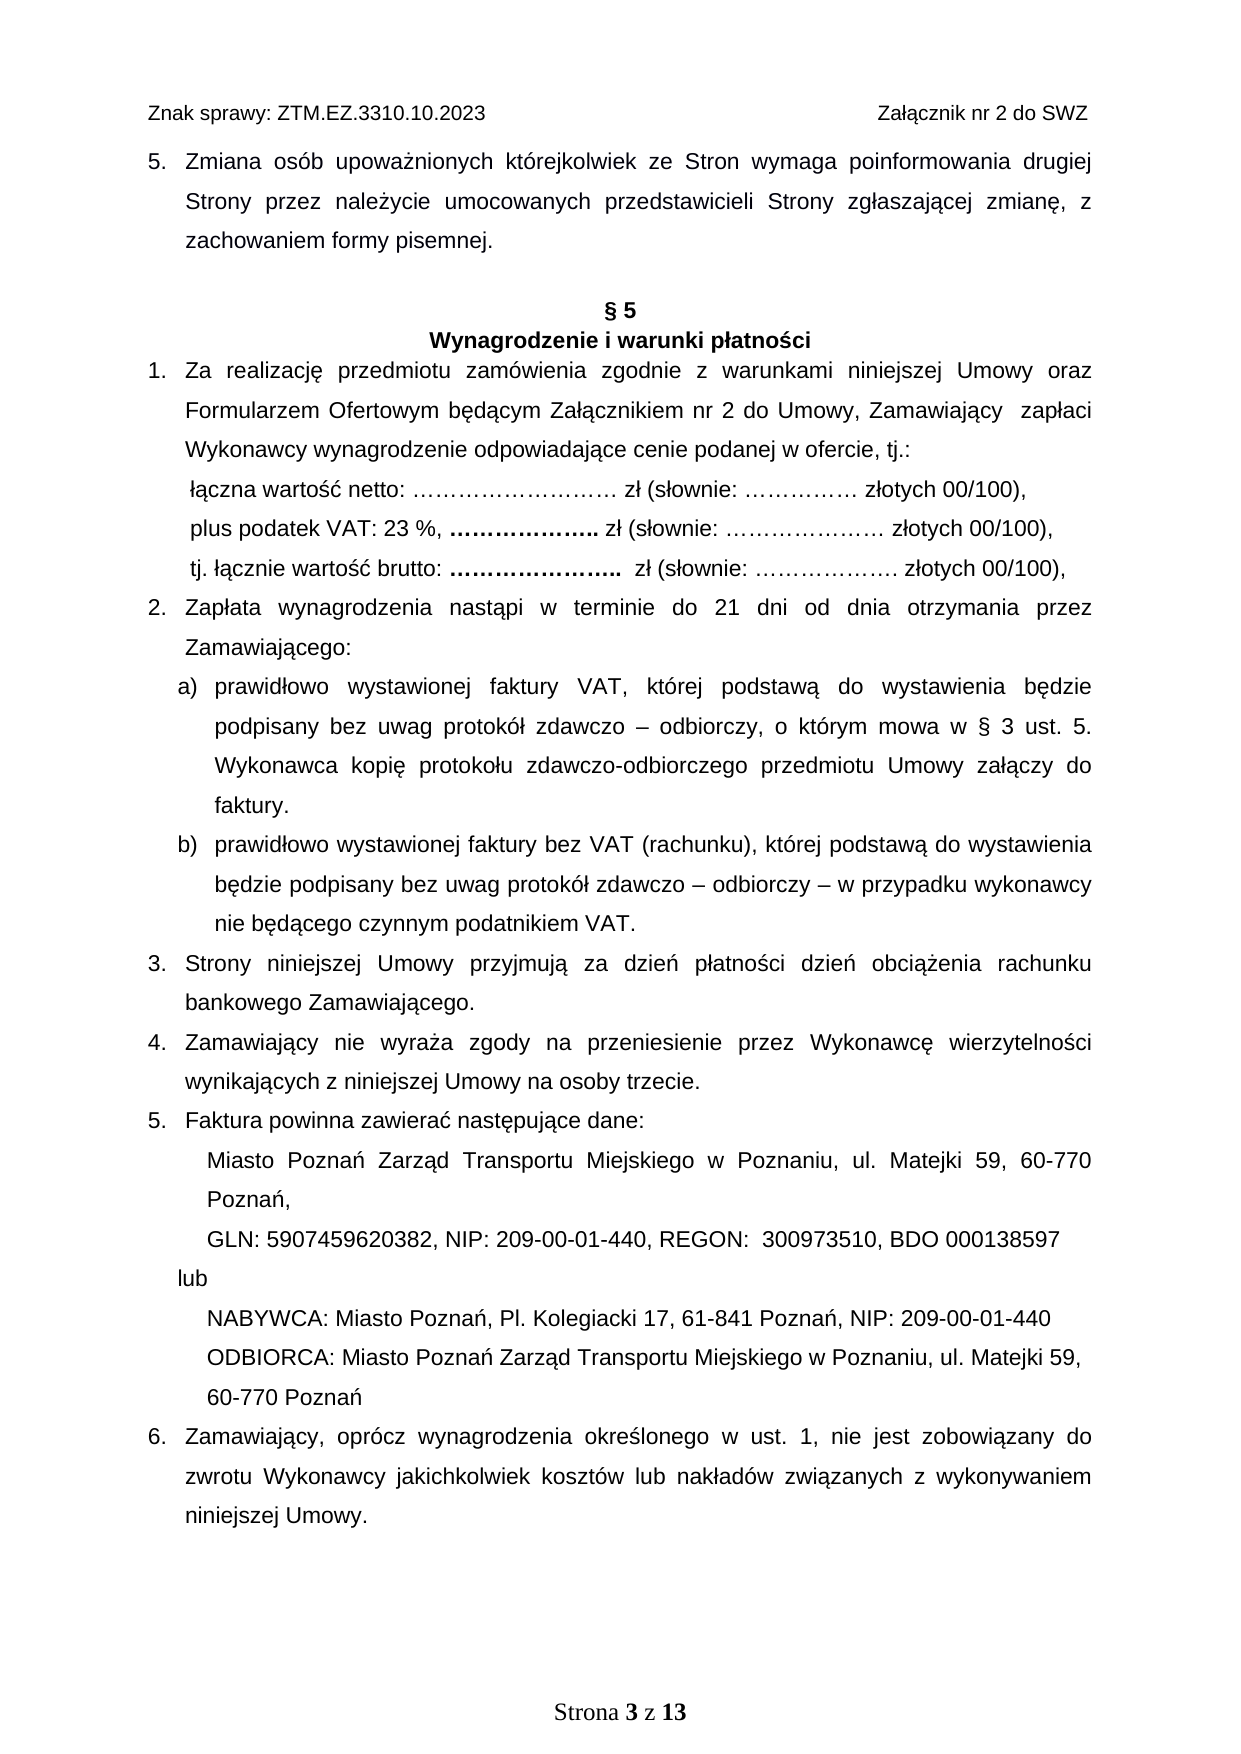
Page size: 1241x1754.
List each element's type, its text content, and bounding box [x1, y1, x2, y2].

list Za realizację przedmiotu zamówienia zgodnie z warunkami niniejszej Umowy oraz Formularzem Ofertowym będącym Załącznikiem nr 2 do Umowy, Zamawiający zapłaci Wykonawcy wynagrodzenie odpowiadające cenie podanej w ofercie, tj.: [148, 357, 1093, 463]
list prawidłowo wystawionej faktury VAT, której podstawą do wystawienia będzie podpisany bez uwag protokół zdawczo – odbiorczy, o którym mowa w § 3 ust. 5. Wykonawca kopię protokołu zdawczo-odbiorczego przedmiotu Umowy załączy do faktury. [177, 673, 1093, 818]
list prawidłowo wystawionej faktury bez VAT (rachunku), której podstawą do wystawienia będzie podpisany bez uwag protokół zdawczo – odbiorczy – w przypadku wykonawcy nie będącego czynnym podatnikiem VAT. [177, 831, 1093, 936]
text Wynagrodzenie i warunki płatności [148, 327, 1093, 353]
text Miasto Poznań Zarząd Transportu Miejskiego w Poznaniu, ul. Matejki 59, 60-770 Poznań, [207, 1147, 1093, 1213]
list NABYWCA: Miasto Poznań, Pl. Kolegiacki 17, 61-841 Poznań, NIP: 209-00-01-440 [171, 1305, 1093, 1331]
list Zapłata wynagrodzenia nastąpi w terminie do 21 dni od dnia otrzymania przez Zamawiającego: [148, 594, 1093, 660]
list Faktura powinna zawierać następujące dane: [148, 1107, 1093, 1134]
text łączna wartość netto: ……………………… zł (słownie: …………… złotych 00/100), [148, 476, 1093, 502]
text ODBIORCA: Miasto Poznań Zarząd Transportu Miejskiego w Poznaniu, ul. Matejki 59, [148, 1344, 1093, 1371]
list tj. łącznie wartość brutto: ………………….. zł (słownie: ………………. złotych 00/100), [148, 555, 1093, 581]
list Zamawiający nie wyraża zgody na przeniesienie przez Wykonawcę wierzytelności wynikających z niniejszej Umowy na osoby trzecie. [148, 1028, 1093, 1094]
list plus podatek VAT: 23 %, ……………….. zł (słownie: ………………… złotych 00/100), [148, 515, 1093, 542]
text 60-770 Poznań [148, 1384, 1093, 1410]
list Zmiana osób upoważnionych którejkolwiek ze Stron wymaga poinformowania drugiej Strony przez należycie umocowanych przedstawicieli Strony zgłaszającej zmianę, z zachowaniem formy pisemnej. [148, 148, 1093, 254]
list Strony niniejszej Umowy przyjmują za dzień płatności dzień obciążenia rachunku bankowego Zamawiającego. [148, 949, 1093, 1015]
text § 5 [148, 297, 1093, 323]
text lub [177, 1265, 1093, 1292]
list GLN: 5907459620382, NIP: 209-00-01-440, REGON: 300973510, BDO 000138597 [148, 1226, 1093, 1252]
list Zamawiający, oprócz wynagrodzenia określonego w ust. 1, nie jest zobowiązany do zwrotu Wykonawcy jakichkolwiek kosztów lub nakładów związanych z wykonywaniem niniejszej Umowy. [148, 1423, 1093, 1529]
